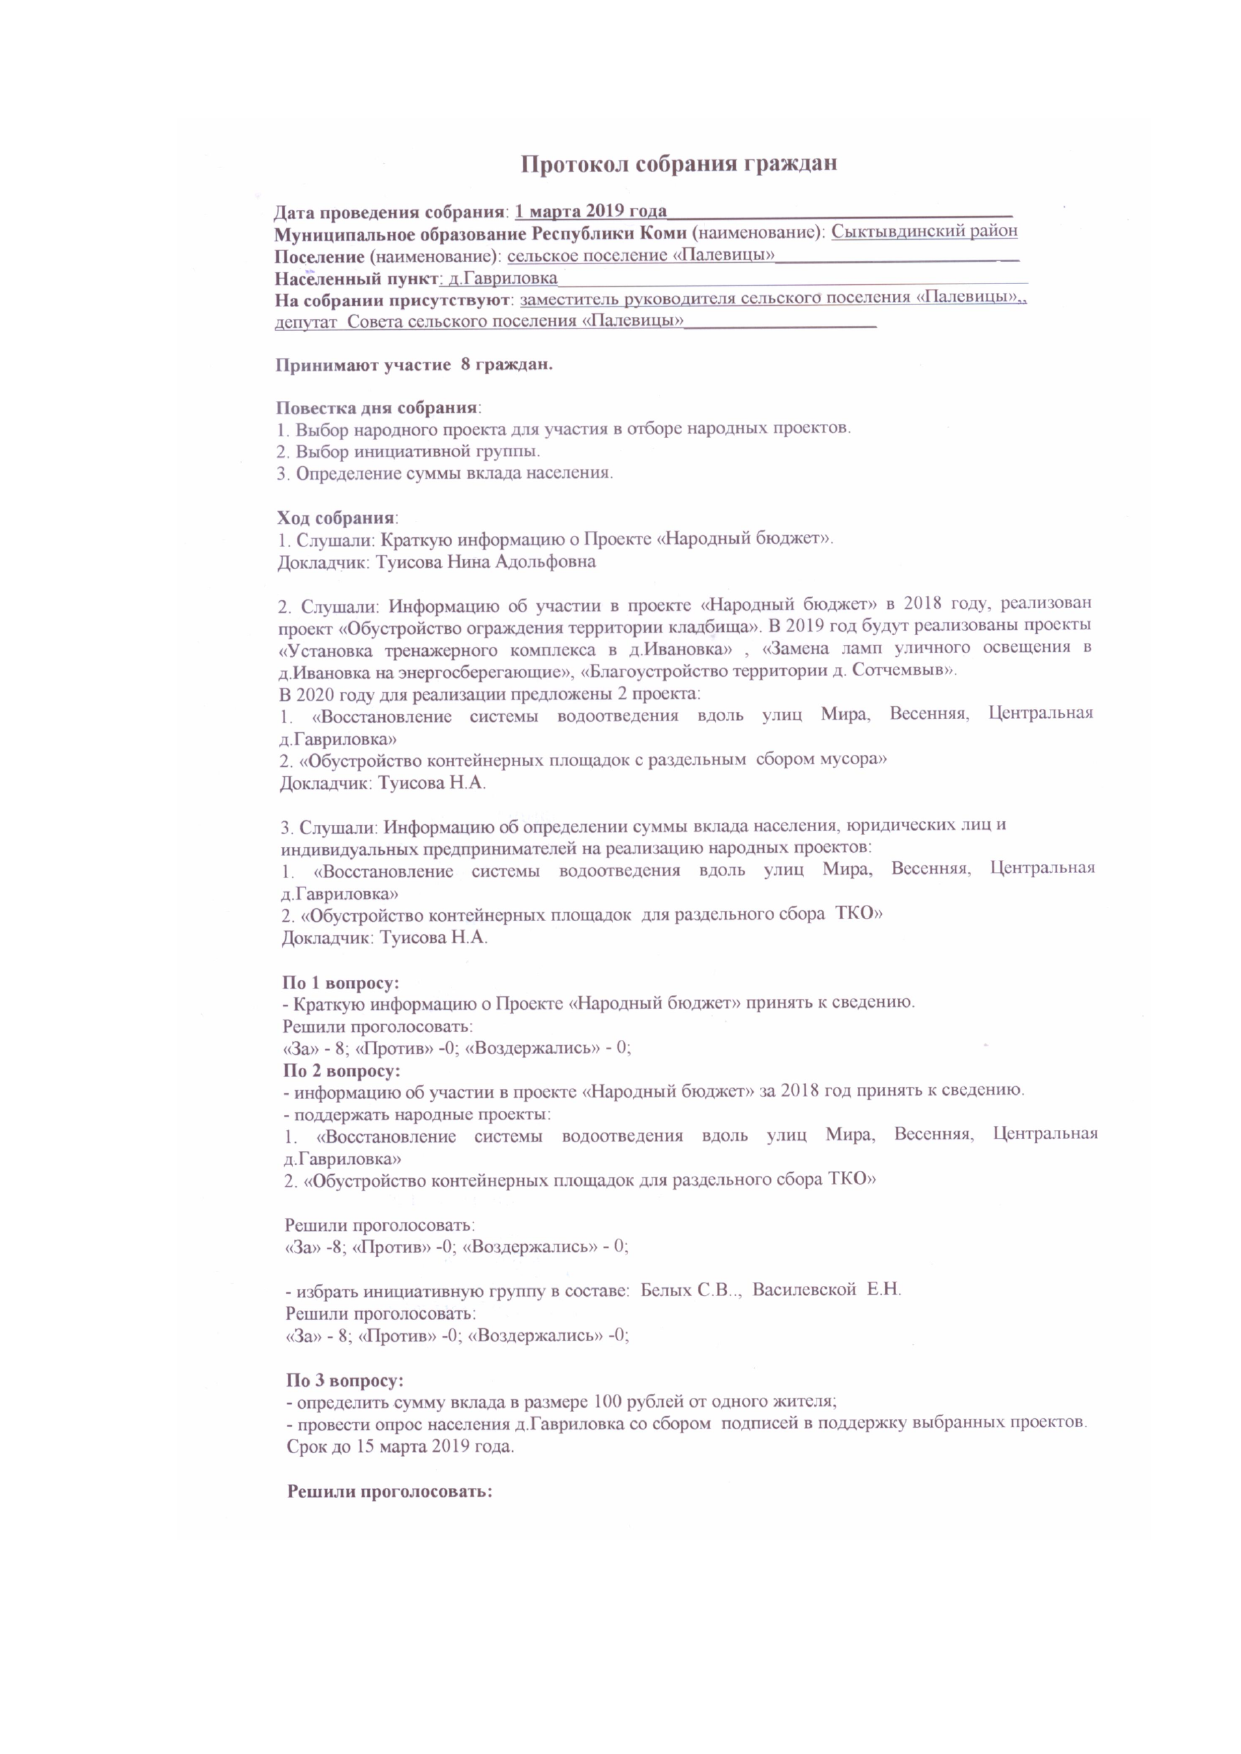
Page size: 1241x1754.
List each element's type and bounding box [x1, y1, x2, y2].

picture [177, 118, 1151, 1540]
